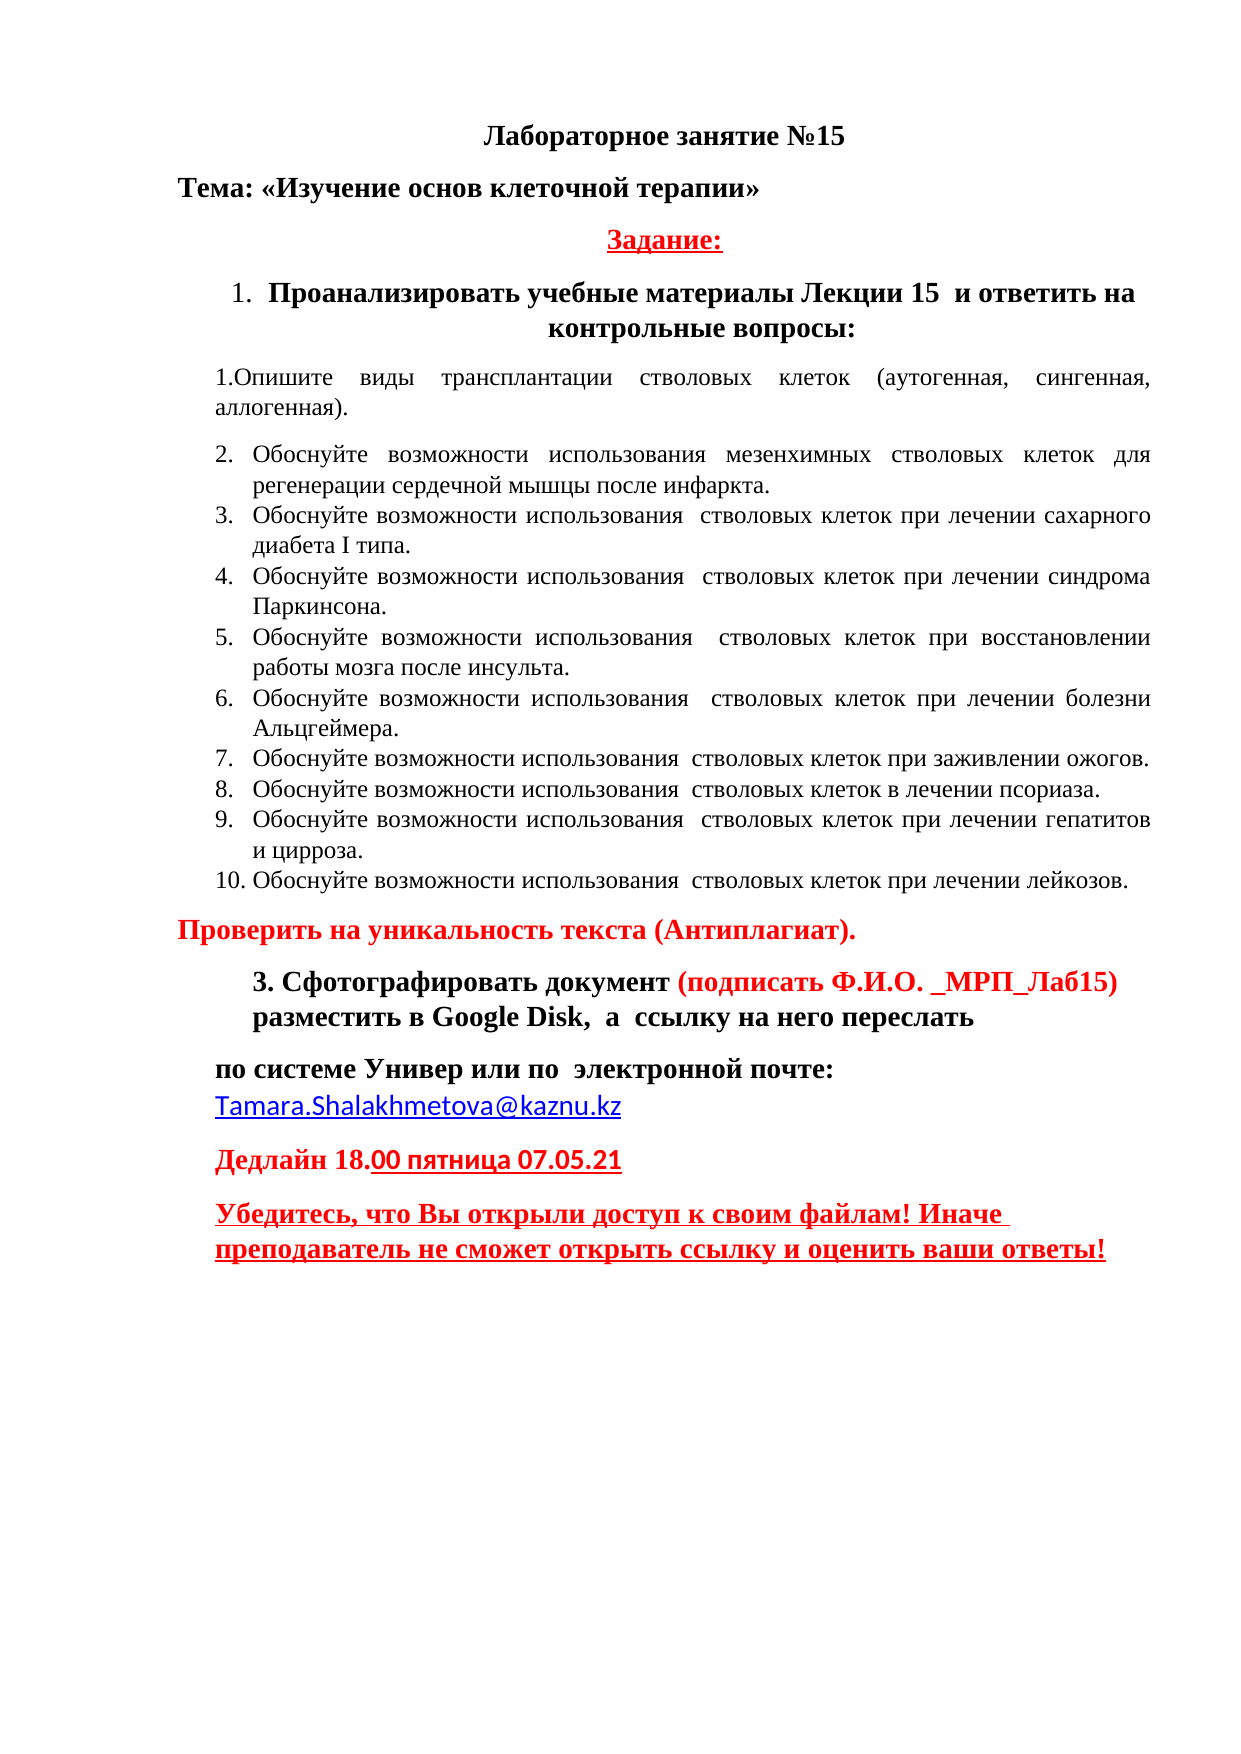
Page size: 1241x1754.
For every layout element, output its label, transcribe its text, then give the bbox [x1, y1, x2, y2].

list Проанализировать учебные материалы Лекции 15 и ответить на контрольные вопросы: [215, 275, 1152, 343]
list Обоснуйте возможности использования стволовых клеток при лечении лейкозов. [215, 865, 1152, 894]
text Убедитесь, что Вы открыли доступ к своим файлам! Иначе преподаватель не сможет открыть ссылку и оценить ваши ответы! [215, 1196, 1152, 1265]
list Обоснуйте возможности использования мезенхимных стволовых клеток для регенерации сердечной мышцы после инфаркта. [215, 439, 1152, 498]
text по системе Универ или по электронной почте: Tamara.Shalakhmetova@kaznu.kz [215, 1051, 1152, 1123]
text Дедлайн 18.00 пятница 07.05.21 [215, 1141, 1152, 1177]
list Обоснуйте возможности использования стволовых клеток в лечении псориаза. [215, 774, 1152, 803]
list Обоснуйте возможности использования стволовых клеток при лечении болезни Альцгеймера. [215, 683, 1152, 742]
text 1.Опишите виды трансплантации стволовых клеток (аутогенная, сингенная, аллогенная). [215, 362, 1152, 421]
list Обоснуйте возможности использования стволовых клеток при лечении синдрома Паркинсона. [215, 561, 1152, 620]
list 3. Сфотографировать документ (подписать Ф.И.О. _МРП_Лаб15) разместить в Google Disk, а ccылку на него переслать [252, 964, 1152, 1033]
list Обоснуйте возможности использования стволовых клеток при восстановлении работы мозга после инсульта. [215, 622, 1152, 681]
list Обоснуйте возможности использования стволовых клеток при лечении сахарного диабета I типа. [215, 500, 1152, 559]
list Обоснуйте возможности использования стволовых клеток при лечении гепатитов и цирроза. [215, 804, 1152, 863]
list Обоснуйте возможности использования стволовых клеток при заживлении ожогов. [215, 743, 1152, 772]
text Проверить на уникальность текста (Антиплагиат). [177, 912, 1152, 946]
text Задание: [177, 222, 1152, 256]
text Тема: «Изучение основ клеточной терапии» [177, 170, 1152, 204]
text Лабораторное занятие №15 [177, 118, 1152, 152]
